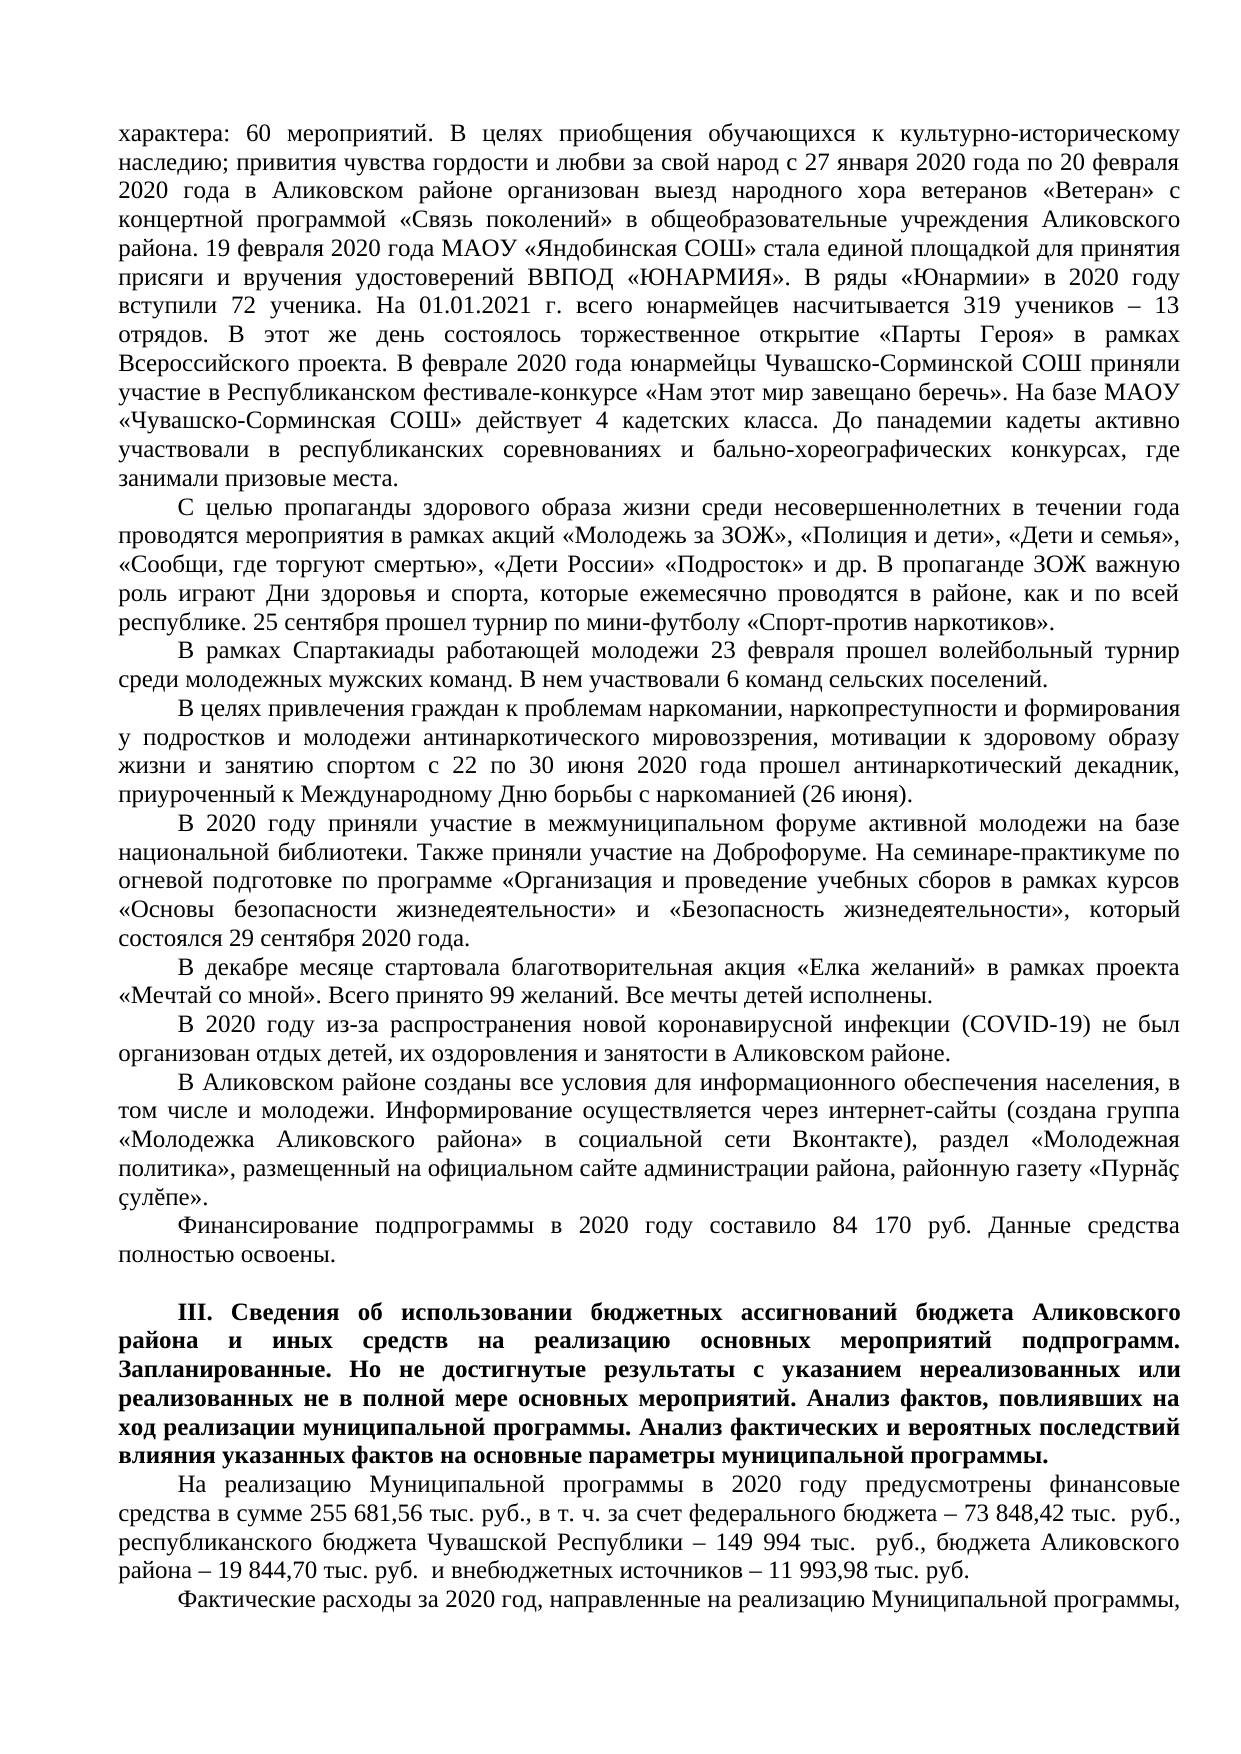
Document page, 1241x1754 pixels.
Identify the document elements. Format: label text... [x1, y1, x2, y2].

text С целью пропаганды здорового образа жизни среди несовершеннолетних в течении года проводятся мероприятия в рамках акций «Молодежь за ЗОЖ», «Полиция и дети», «Дети и семья», «Сообщи, где торгуют смертью», «Дети России» «Подросток» и др. В пропаганде ЗОЖ важную роль играют Дни здоровья и спорта, которые ежемесячно проводятся в районе, как и по всей республике. 25 сентября прошел турнир по мини-футболу «Спорт-против наркотиков». [118, 492, 1181, 636]
text В рамках Спартакиады работающей молодежи 23 февраля прошел волейбольный турнир среди молодежных мужских команд. В нем участвовали 6 команд сельских поселений. [118, 636, 1181, 693]
text В 2020 году приняли участие в межмуниципальном форуме активной молодежи на базе национальной библиотеки. Также приняли участие на Доброфоруме. На семинаре-практикуме по огневой подготовке по программе «Организация и проведение учебных сборов в рамках курсов «Основы безопасности жизнедеятельности» и «Безопасность жизнедеятельности», который состоялся 29 сентября 2020 года. [118, 808, 1181, 952]
text В Аликовском районе созданы все условия для информационного обеспечения населения, в том числе и молодежи. Информирование осуществляется через интернет-сайты (создана группа «Молодежка Аликовского района» в социальной сети Вконтакте), раздел «Молодежная политика», размещенный на официальном сайте администрации района, районную газету «Пурнăҫ ҫулĕпе». [118, 1067, 1181, 1211]
text В 2020 году из-за распространения новой коронавирусной инфекции (COVID-19) не был организован отдых детей, их оздоровления и занятости в Аликовском районе. [118, 1009, 1181, 1067]
text Финансирование подпрограммы в 2020 году составило 84 170 руб. Данные средства полностью освоены. [118, 1211, 1181, 1268]
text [118, 1584, 1181, 1613]
text III. Сведения об использовании бюджетных ассигнований бюджета Аликовского района и иных средств на реализацию основных мероприятий подпрограмм. Запланированные. Но не достигнутые результаты с указанием нереализованных или реализованных не в полной мере основных мероприятий. Анализ фактов, повлиявших на ход реализации муниципальной программы. Анализ фактических и вероятных последствий влияния указанных фактов на основные параметры муниципальной программы. [118, 1297, 1181, 1469]
text На реализацию Муниципальной программы в 2020 году предусмотрены финансовые средства в сумме 255 681,56 тыс. руб., в т. ч. за счет федерального бюджета – 73 848,42 тыс. руб., республиканского бюджета Чувашской Республики – 149 994 тыс. руб., бюджета Аликовского района – 19 844,70 тыс. руб. и внебюджетных источников – 11 993,98 тыс. руб. [118, 1469, 1181, 1584]
text В декабре месяце стартовала благотворительная акция «Елка желаний» в рамках проекта «Мечтай со мной». Всего принято 99 желаний. Все мечты детей исполнены. [118, 952, 1181, 1009]
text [118, 118, 1181, 492]
text В целях привлечения граждан к проблемам наркомании, наркопреступности и формирования у подростков и молодежи антинаркотического мировоззрения, мотивации к здоровому образу жизни и занятию спортом с 22 по 30 июня 2020 года прошел антинаркотический декадник, приуроченный к Международному Дню борьбы с наркоманией (26 июня). [118, 693, 1181, 808]
